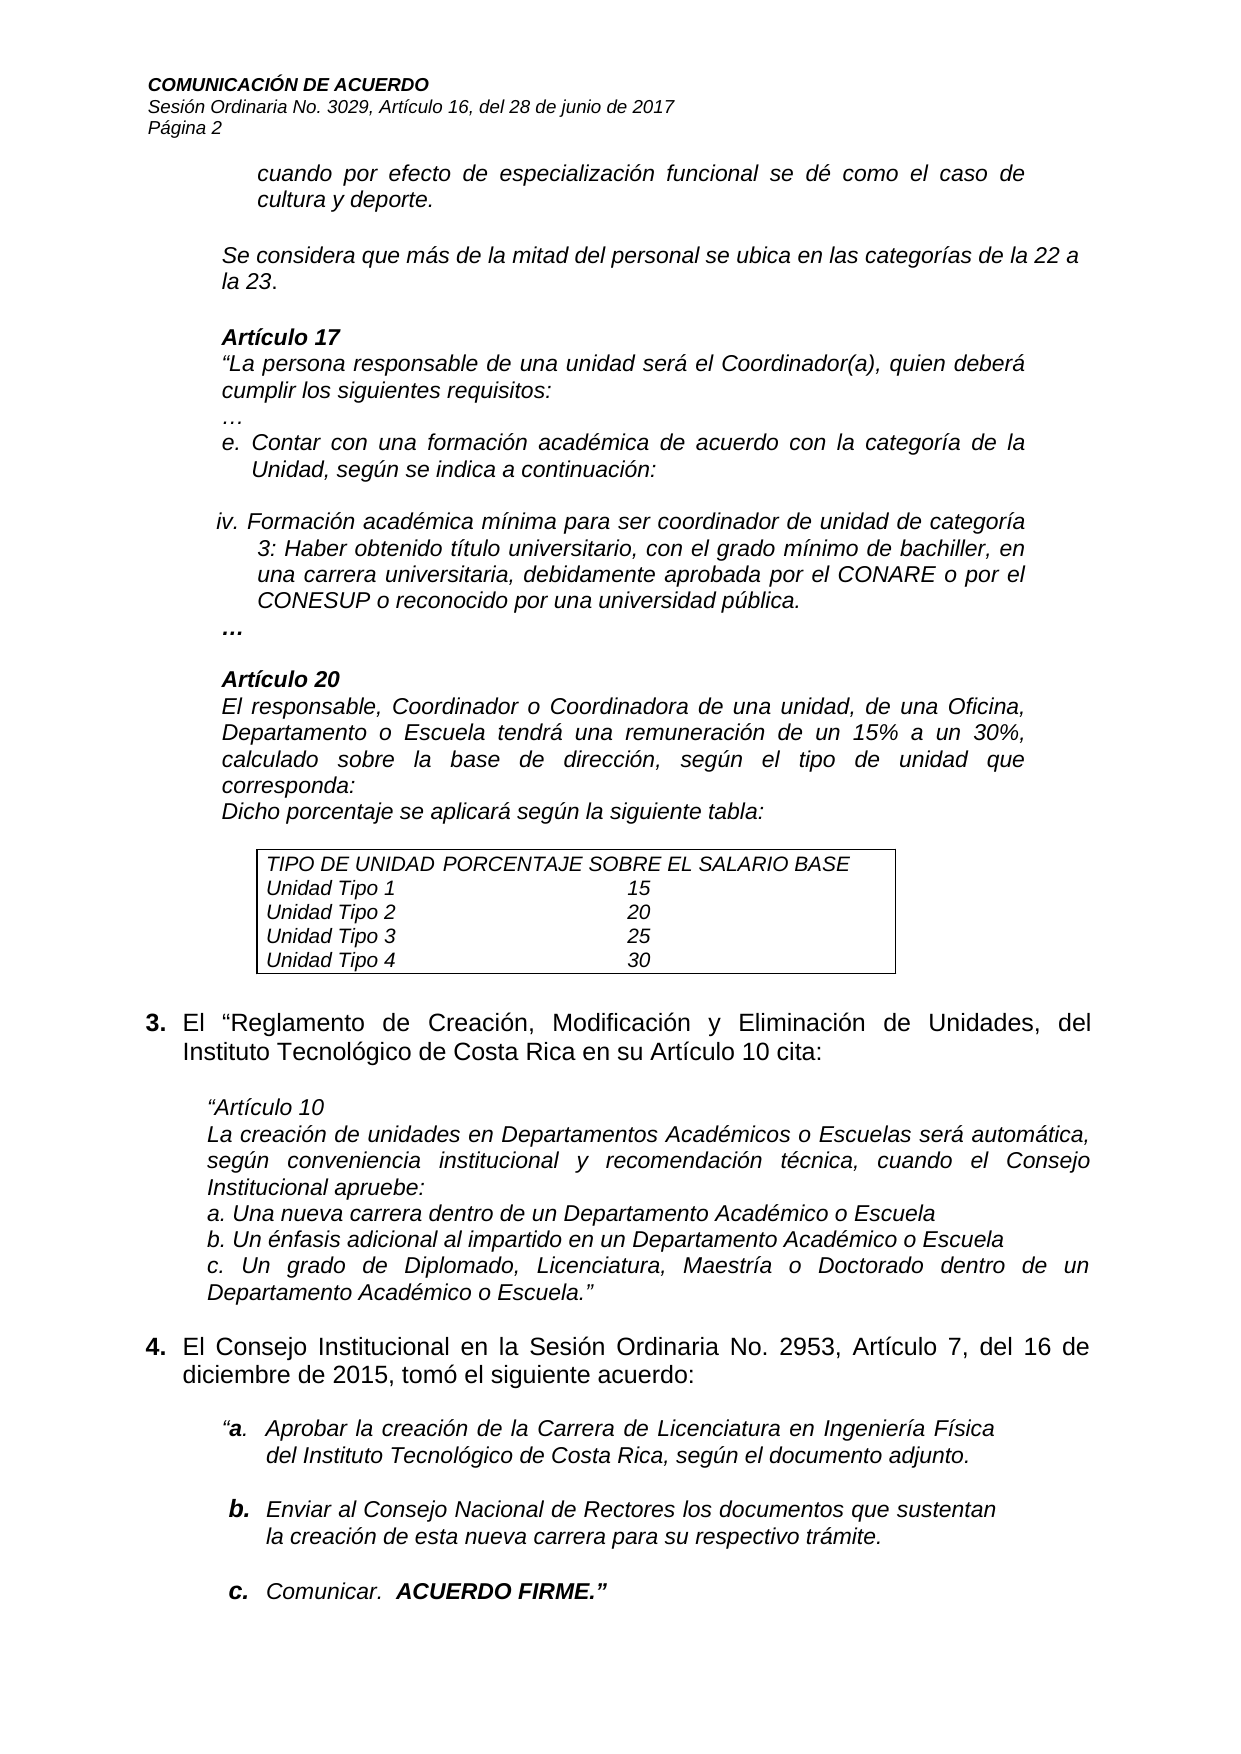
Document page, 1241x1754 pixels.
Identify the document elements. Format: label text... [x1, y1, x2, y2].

list Comunicar. ACUERDO FIRME.” [228, 1576, 999, 1605]
list Enviar al Consejo Nacional de Rectores los documentos que sustentan la creación de esta nueva carrera para su respectivo trámite. [228, 1494, 999, 1549]
text La creación de unidades en Departamentos Académicos o Escuelas será automática, según conveniencia institucional y recomendación técnica, cuando el Consejo Institucional apruebe: [207, 1121, 1092, 1200]
text Se considera que más de la mitad del personal se ubica en las categorías de la 22 a la 23. [222, 242, 1092, 295]
text c. Un grado de Diplomado, Licenciatura, Maestría o Doctorado dentro de un Departamento Académico o Escuela.” [207, 1252, 1092, 1305]
text e. Contar con una formación académica de acuerdo con la categoría de la Unidad, según se indica a continuación: [222, 429, 1028, 482]
text “La persona responsable de una unidad será el Coordinador(a), quien deberá cumplir los siguientes requisitos: [221, 350, 1028, 403]
text Unidad Tipo 1 15 [258, 872, 895, 896]
text Dicho porcentaje se aplicará según la siguiente tabla: [221, 798, 1028, 824]
text Unidad Tipo 3 25 [258, 920, 895, 944]
text “a. Aprobar la creación de la Carrera de Licenciatura en Ingeniería Física del Instituto Tecnológico de Costa Rica, según el documento adjunto. [222, 1415, 999, 1468]
text “Artículo 10 [207, 1094, 1092, 1121]
text iv. Formación académica mínima para ser coordinador de unidad de categoría 3: Haber obtenido título universitario, con el grado mínimo de bachiller, en una carrera universitaria, debidamente aprobada por el CONARE o por el CONESUP o reconocido por una universidad pública. [216, 508, 1028, 614]
list El Consejo Institucional en la Sesión Ordinaria No. 2953, Artículo 7, del 16 de diciembre de 2015, tomó el siguiente acuerdo: [145, 1332, 1092, 1389]
list El “Reglamento de Creación, Modificación y Eliminación de Unidades, del Instituto Tecnológico de Costa Rica en su Artículo 10 cita: [145, 1008, 1092, 1066]
text Unidad Tipo 4 30 [258, 944, 895, 973]
text Artículo 17 [176, 324, 1028, 350]
text El responsable, Coordinador o Coordinadora de una unidad, de una Oficina, Departamento o Escuela tendrá una remuneración de un 15% a un 30%, calculado sobre la base de dirección, según el tipo de unidad que corresponda: [221, 693, 1028, 798]
text … [221, 403, 1028, 429]
text … [176, 614, 1028, 640]
text Artículo 20 [176, 666, 1028, 693]
text b. Un énfasis adicional al impartido en un Departamento Académico o Escuela [207, 1226, 1092, 1252]
text Unidad Tipo 2 20 [258, 896, 895, 920]
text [236, 160, 1028, 213]
text TIPO DE UNIDAD PORCENTAJE SOBRE EL SALARIO BASE [258, 850, 895, 872]
text a. Una nueva carrera dentro de un Departamento Académico o Escuela [207, 1200, 1092, 1226]
